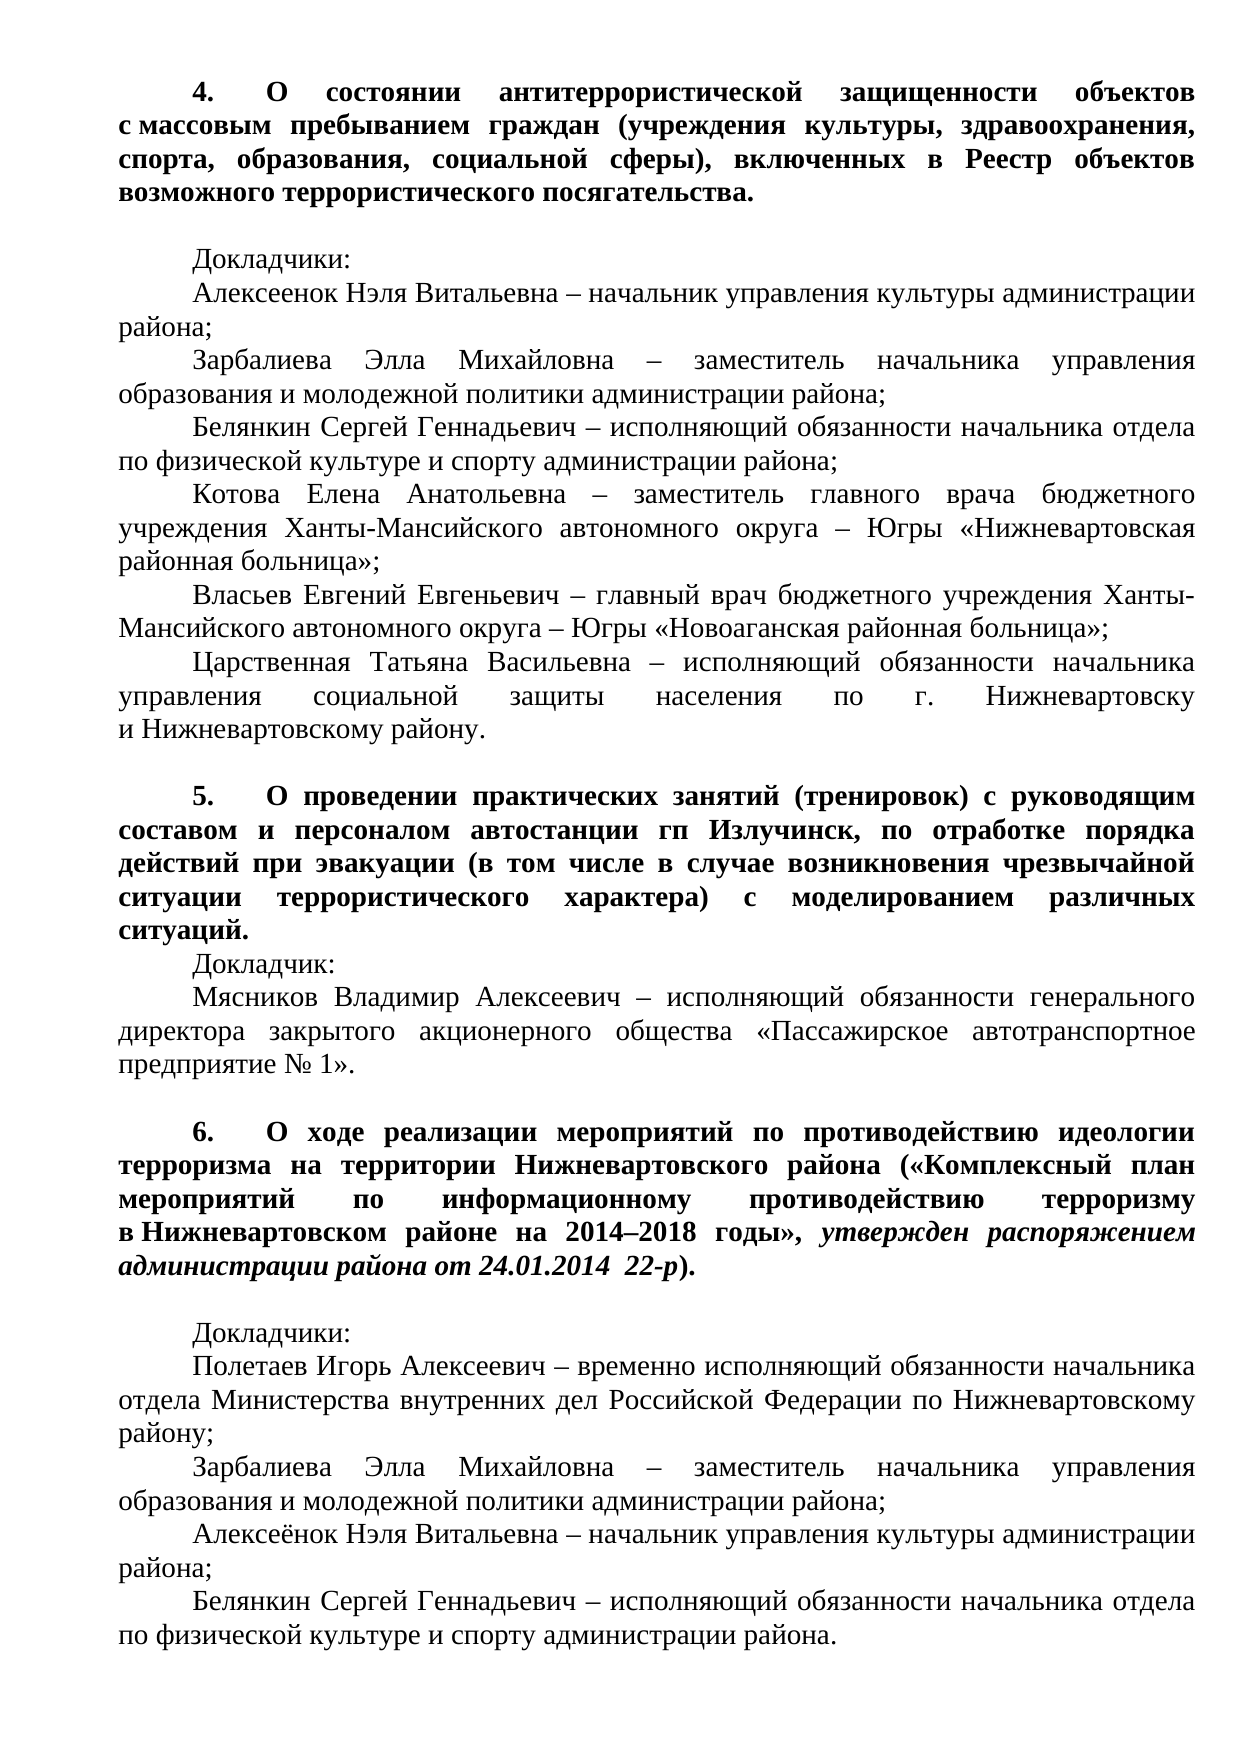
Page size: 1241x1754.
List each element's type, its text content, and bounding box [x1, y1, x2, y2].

text Мясников Владимир Алексеевич – исполняющий обязанности генерального директора закрытого акционерного общества «Пассажирское автотранспортное предприятие № 1». [118, 979, 1196, 1080]
text Докладчики: [118, 1315, 1196, 1348]
text Полетаев Игорь Алексеевич – временно исполняющий обязанности начальника отдела Министерства внутренних дел Российской Федерации по Нижневартовскому району; [118, 1348, 1196, 1449]
text Алексеенок Нэля Витальевна – начальник управления культуры администрации района; [118, 275, 1196, 342]
list О ходе реализации мероприятий по противодействию идеологии терроризма на территории Нижневартовского района («Комплексный план мероприятий по информационному противодействию терроризму в Нижневартовском районе на 2014–2018 годы», утвержден распоряжением администрации района от 24.01.2014 22-р). [118, 1114, 1196, 1281]
text Докладчики: [118, 242, 1196, 275]
text Зарбалиева Элла Михайловна – заместитель начальника управления образования и молодежной политики администрации района; [118, 1449, 1196, 1516]
text Царственная Татьяна Васильевна – исполняющий обязанности начальника управления социальной защиты населения по г. Нижневартовску и Нижневартовскому району. [118, 644, 1196, 745]
text Зарбалиева Элла Михайловна – заместитель начальника управления образования и молодежной политики администрации района; [118, 342, 1196, 409]
text Котова Елена Анатольевна – заместитель главного врача бюджетного учреждения Ханты-Мансийского автономного округа – Югры «Нижневартовская районная больница»; [118, 476, 1196, 577]
list О проведении практических занятий (тренировок) с руководящим составом и персоналом автостанции гп Излучинск, по отработке порядка действий при эвакуации (в том числе в случае возникновения чрезвычайной ситуации террористического характера) с моделированием различных ситуаций. [118, 778, 1196, 946]
text Докладчик: [118, 946, 1196, 979]
text Власьев Евгений Евгеньевич – главный врач бюджетного учреждения Ханты-Мансийского автономного округа – Югры «Новоаганская районная больница»; [118, 577, 1196, 644]
list О состоянии антитеррористической защищенности объектов с массовым пребыванием граждан (учреждения культуры, здравоохранения, спорта, образования, социальной сферы), включенных в Реестр объектов возможного террористического посягательства. [118, 74, 1196, 208]
text Белянкин Сергей Геннадьевич – исполняющий обязанности начальника отдела по физической культуре и спорту администрации района. [118, 1583, 1196, 1650]
text Белянкин Сергей Геннадьевич – исполняющий обязанности начальника отдела по физической культуре и спорту администрации района; [118, 409, 1196, 476]
text Алексеёнок Нэля Витальевна – начальник управления культуры администрации района; [118, 1516, 1196, 1583]
